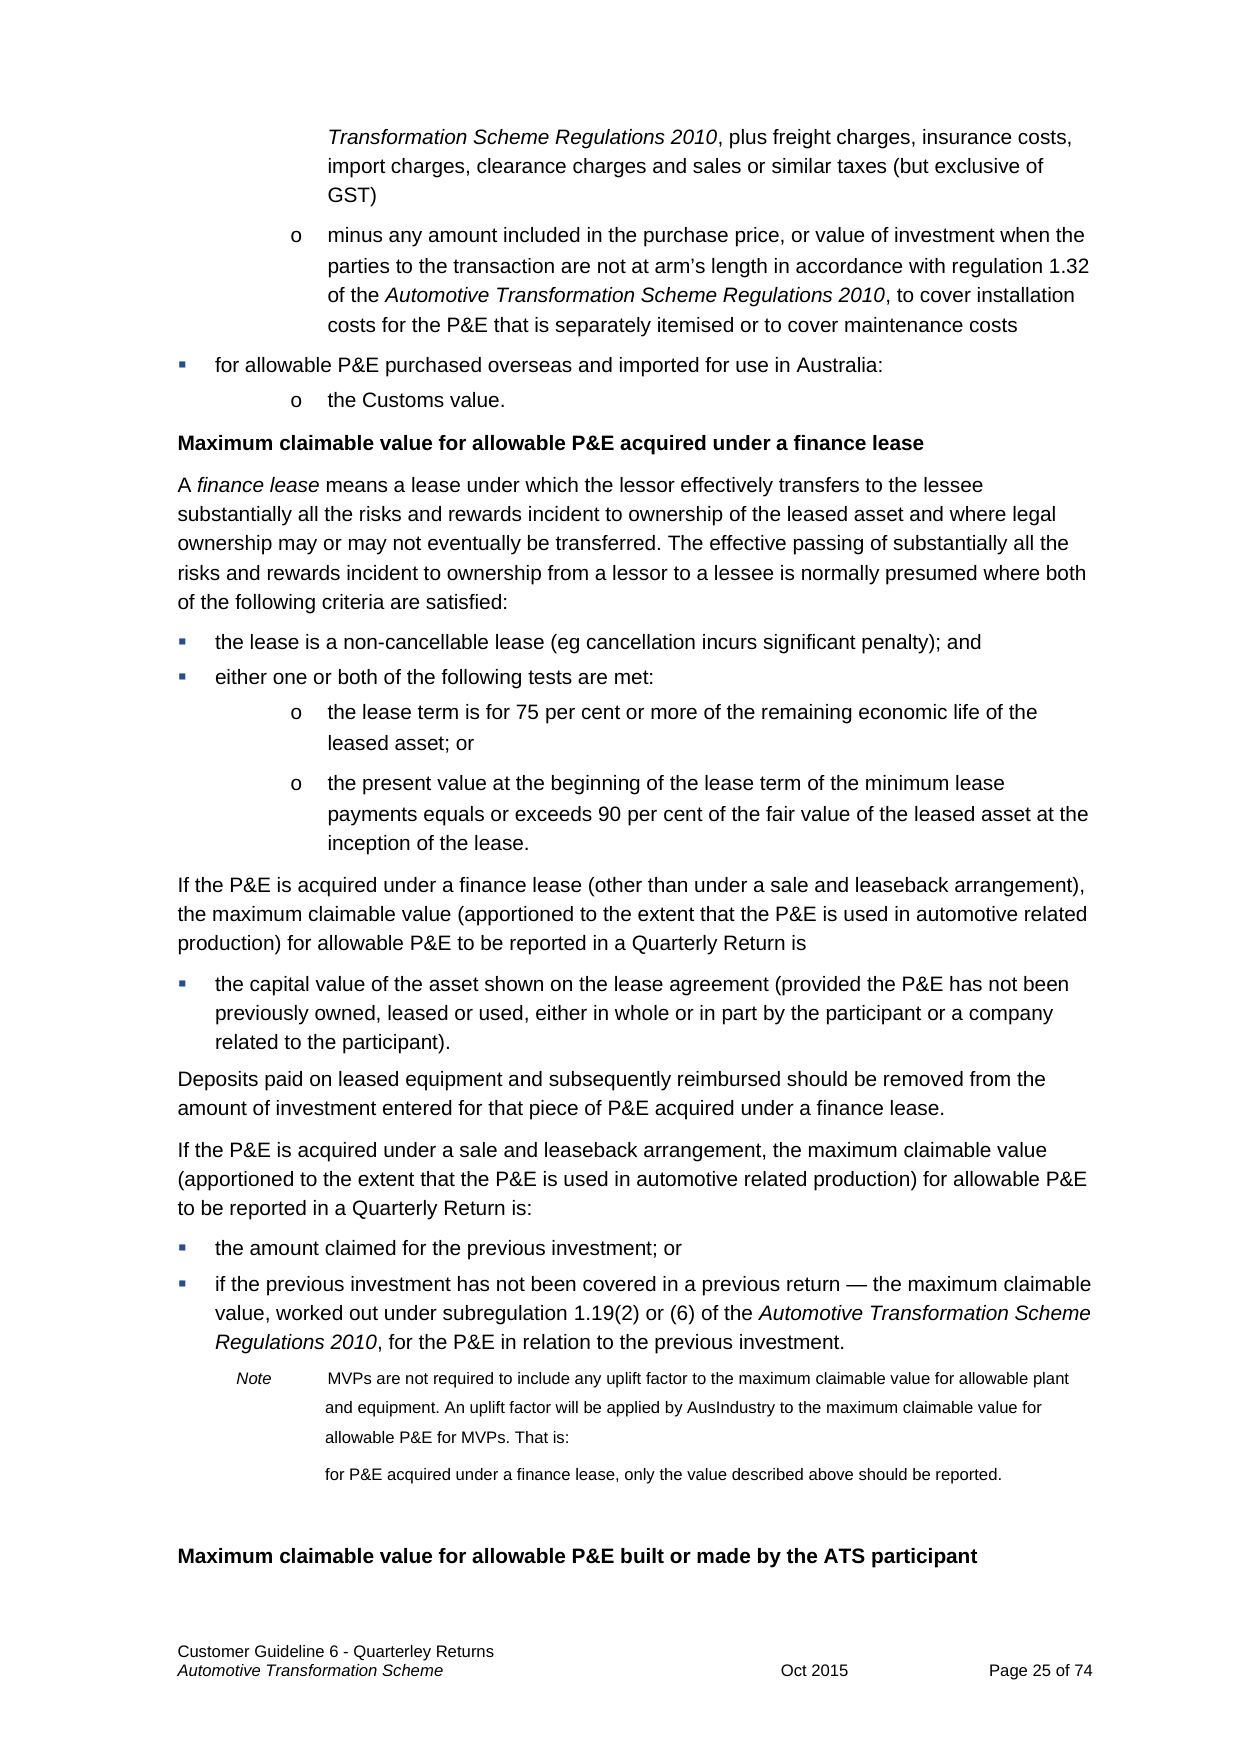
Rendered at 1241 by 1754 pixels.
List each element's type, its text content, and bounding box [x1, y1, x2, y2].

list the lease is a non-cancellable lease (eg cancellation incurs significant penalty); and [177, 626, 1092, 655]
text Deposits paid on leased equipment and subsequently reimbursed should be removed from the amount of investment entered for that piece of P&E acquired under a finance lease. [177, 1061, 1092, 1120]
list the amount claimed for the previous investment; or [177, 1232, 1092, 1261]
list minus any amount included in the purchase price, or value of investment when the parties to the transaction are not at arm’s length in accordance with regulation 1.32 of the Automotive Transformation Scheme Regulations 2010, to cover installation costs for the P&E that is separately itemised or to cover maintenance costs [290, 220, 1092, 336]
list the Customs value. [290, 384, 1092, 413]
text If the P&E is acquired under a finance lease (other than under a sale and leaseback arrangement), the maximum claimable value (apportioned to the extent that the P&E is used in automotive related production) for allowable P&E to be reported in a Quarterly Return is [177, 868, 1092, 955]
text Maximum claimable value for allowable P&E built or made by the ATS participant [177, 1538, 1092, 1568]
list Note MVPs are not required to include any uplift factor to the maximum claimable value for allowable plant and equipment. An uplift factor will be applied by AusIndustry to the maximum claimable value for allowable P&E for MVPs. That is: [236, 1361, 1092, 1449]
text Maximum claimable value for allowable P&E acquired under a finance lease [177, 426, 1092, 455]
text If the P&E is acquired under a sale and leaseback arrangement, the maximum claimable value (apportioned to the extent that the P&E is used in automotive related production) for allowable P&E to be reported in a Quarterly Return is: [177, 1132, 1092, 1220]
list for allowable P&E purchased overseas and imported for use in Australia: [177, 349, 1092, 378]
list the lease term is for 75 per cent or more of the remaining economic life of the leased asset; or [290, 697, 1092, 755]
text for P&E acquired under a finance lease, only the value described above should be reported. [250, 1455, 1092, 1484]
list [290, 120, 1092, 207]
list if the previous investment has not been covered in a previous return — the maximum claimable value, worked out under subregulation 1.19(2) or (6) of the Automotive Transformation Scheme Regulations 2010, for the P&E in relation to the previous investment. [177, 1268, 1092, 1355]
text A finance lease means a lease under which the lessor effectively transfers to the lessee substantially all the risks and rewards incident to ownership of the leased asset and where legal ownership may or may not eventually be transferred. The effective passing of substantially all the risks and rewards incident to ownership from a lessor to a lessee is normally presumed where both of the following criteria are satisfied: [177, 468, 1092, 613]
list either one or both of the following tests are met: [177, 661, 1092, 691]
list the present value at the beginning of the lease term of the minimum lease payments equals or exceeds 90 per cent of the fair value of the leased asset at the inception of the lease. [290, 768, 1092, 855]
list the capital value of the asset shown on the lease agreement (provided the P&E has not been previously owned, leased or used, either in whole or in part by the participant or a company related to the participant). [177, 968, 1092, 1055]
